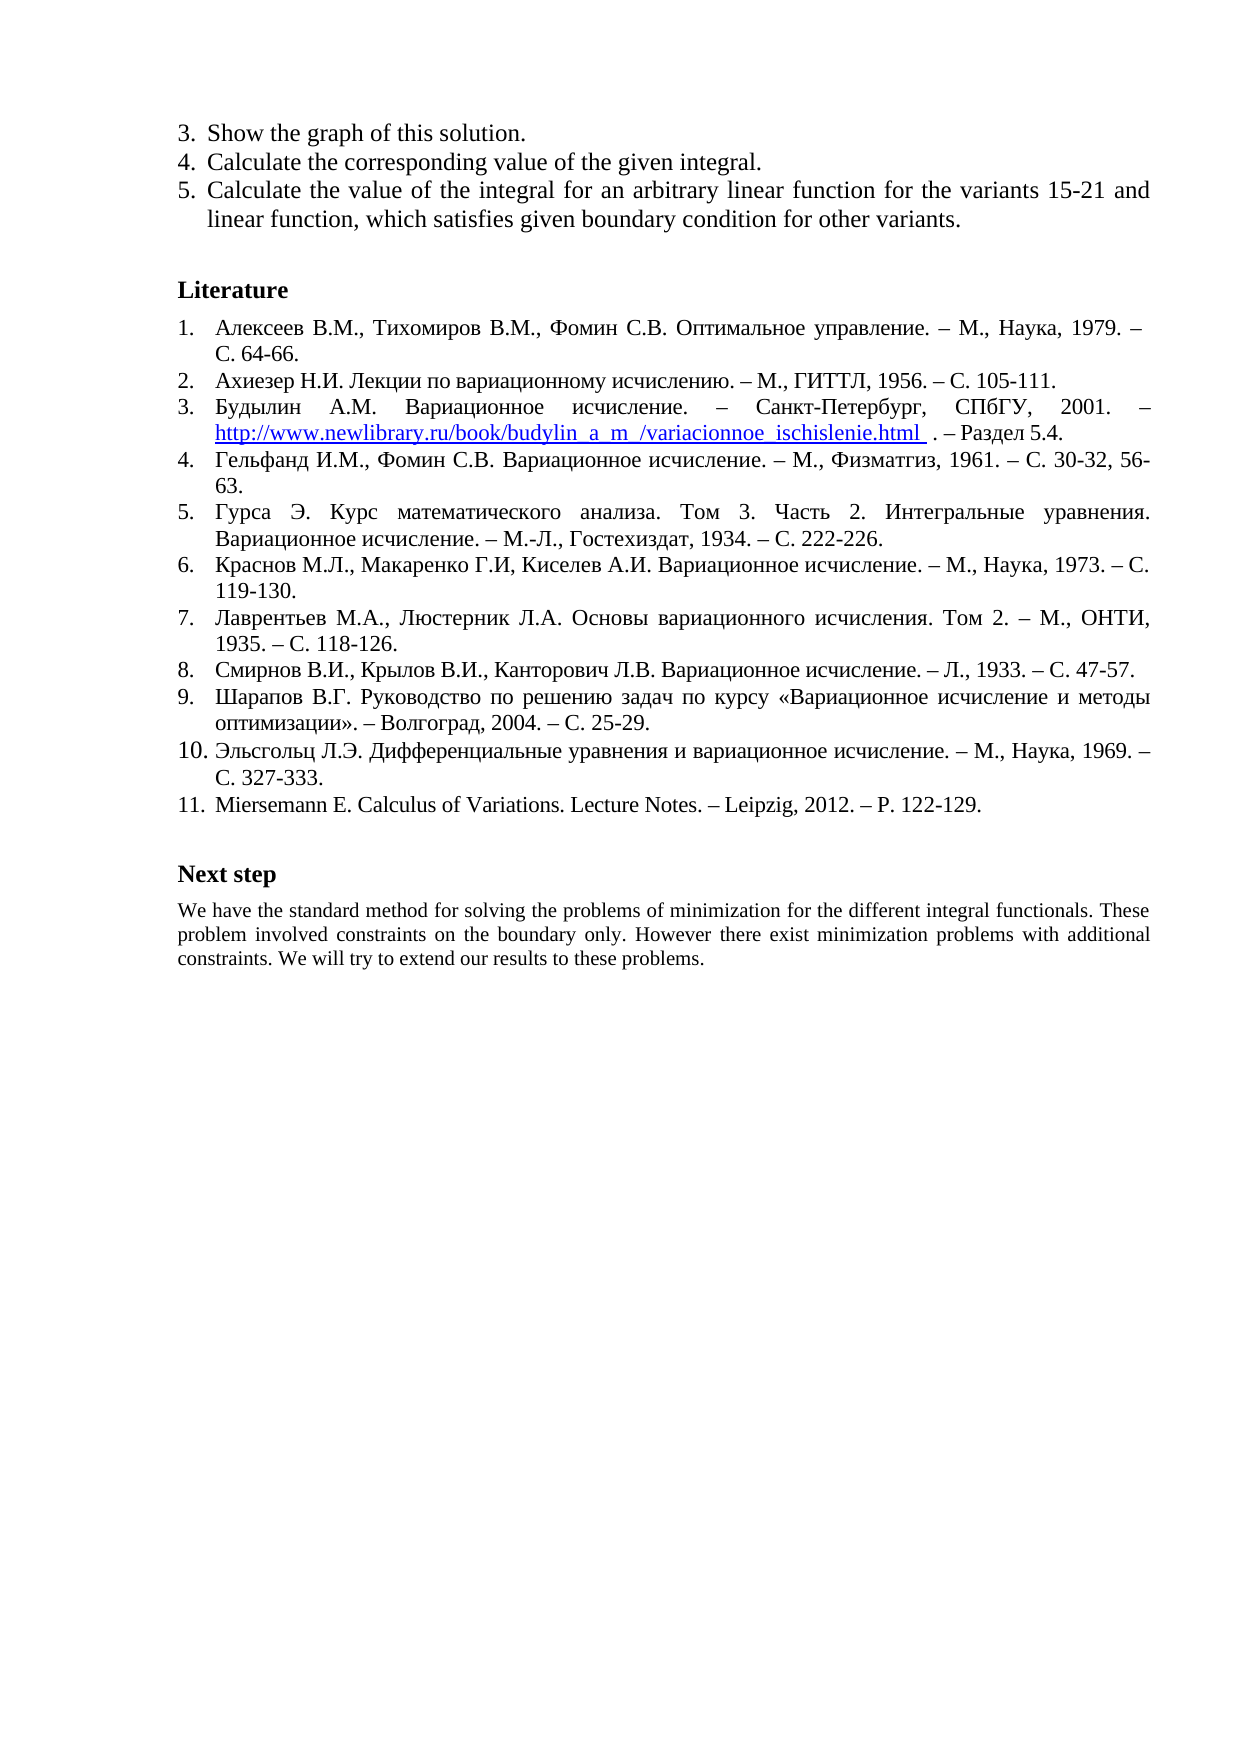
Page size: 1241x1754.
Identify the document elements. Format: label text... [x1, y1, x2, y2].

text Literature [177, 275, 1152, 303]
list Show the graph of this solution. [177, 118, 1152, 147]
list Алексеев В.М., Тихомиров В.М., Фомин С.В. Оптимальное управление. – М., Наука, 1979. – С. 64-66. [177, 314, 1152, 367]
list Miersemann E. Calculus of Variations. Lecture Notes. – Leipzig, 2012. – P. 122-129. [177, 791, 1152, 817]
list Calculate the corresponding value of the given integral. [177, 147, 1152, 176]
list Шарапов В.Г. Руководство по решению задач по курсу «Вариационное исчисление и методы оптимизации». – Волгоград, 2004. – С. 25-29. [177, 683, 1152, 736]
list Ахиезер Н.И. Лекции по вариационному исчислению. – М., ГИТТЛ, 1956. – С. 105-111. [177, 367, 1152, 393]
list Гурса Э. Курс математического анализа. Том 3. Часть 2. Интегральные уравнения. Вариационное исчисление. – М.-Л., Гостехиздат, 1934. – С. 222-226. [177, 498, 1152, 551]
list Будылин А.М. Вариационное исчисление. – Санкт-Петербург, СПбГУ, 2001. – http://www.newlibrary.ru/book/budylin_a_m_/variacionnoe_ischislenie.html . – Раздел 5.4. [177, 393, 1152, 446]
list Эльсгольц Л.Э. Дифференциальные уравнения и вариационное исчисление. – М., Наука, 1969. – С. 327-333. [177, 736, 1152, 791]
subtitle Next step [177, 859, 1152, 887]
list Calculate the value of the integral for an arbitrary linear function for the variants 15-21 and linear function, which satisfies given boundary condition for other variants. [177, 176, 1152, 233]
list Гельфанд И.М., Фомин С.В. Вариационное исчисление. – М., Физматгиз, 1961. – С. 30-32, 56-63. [177, 446, 1152, 498]
list Лаврентьев М.А., Люстерник Л.А. Основы вариационного исчисления. Том 2. – М., ОНТИ, 1935. – С. 118-126. [177, 604, 1152, 657]
list Смирнов В.И., Крылов В.И., Канторович Л.В. Вариационное исчисление. – Л., 1933. – С. 47-57. [177, 657, 1152, 683]
text We have the standard method for solving the problems of minimization for the different integral functionals. These problem involved constraints on the boundary only. However there exist minimization problems with additional constraints. We will try to extend our results to these problems. [177, 898, 1152, 970]
list Краснов М.Л., Макаренко Г.И, Киселев А.И. Вариационное исчисление. – М., Наука, 1973. – С. 119-130. [177, 551, 1152, 604]
